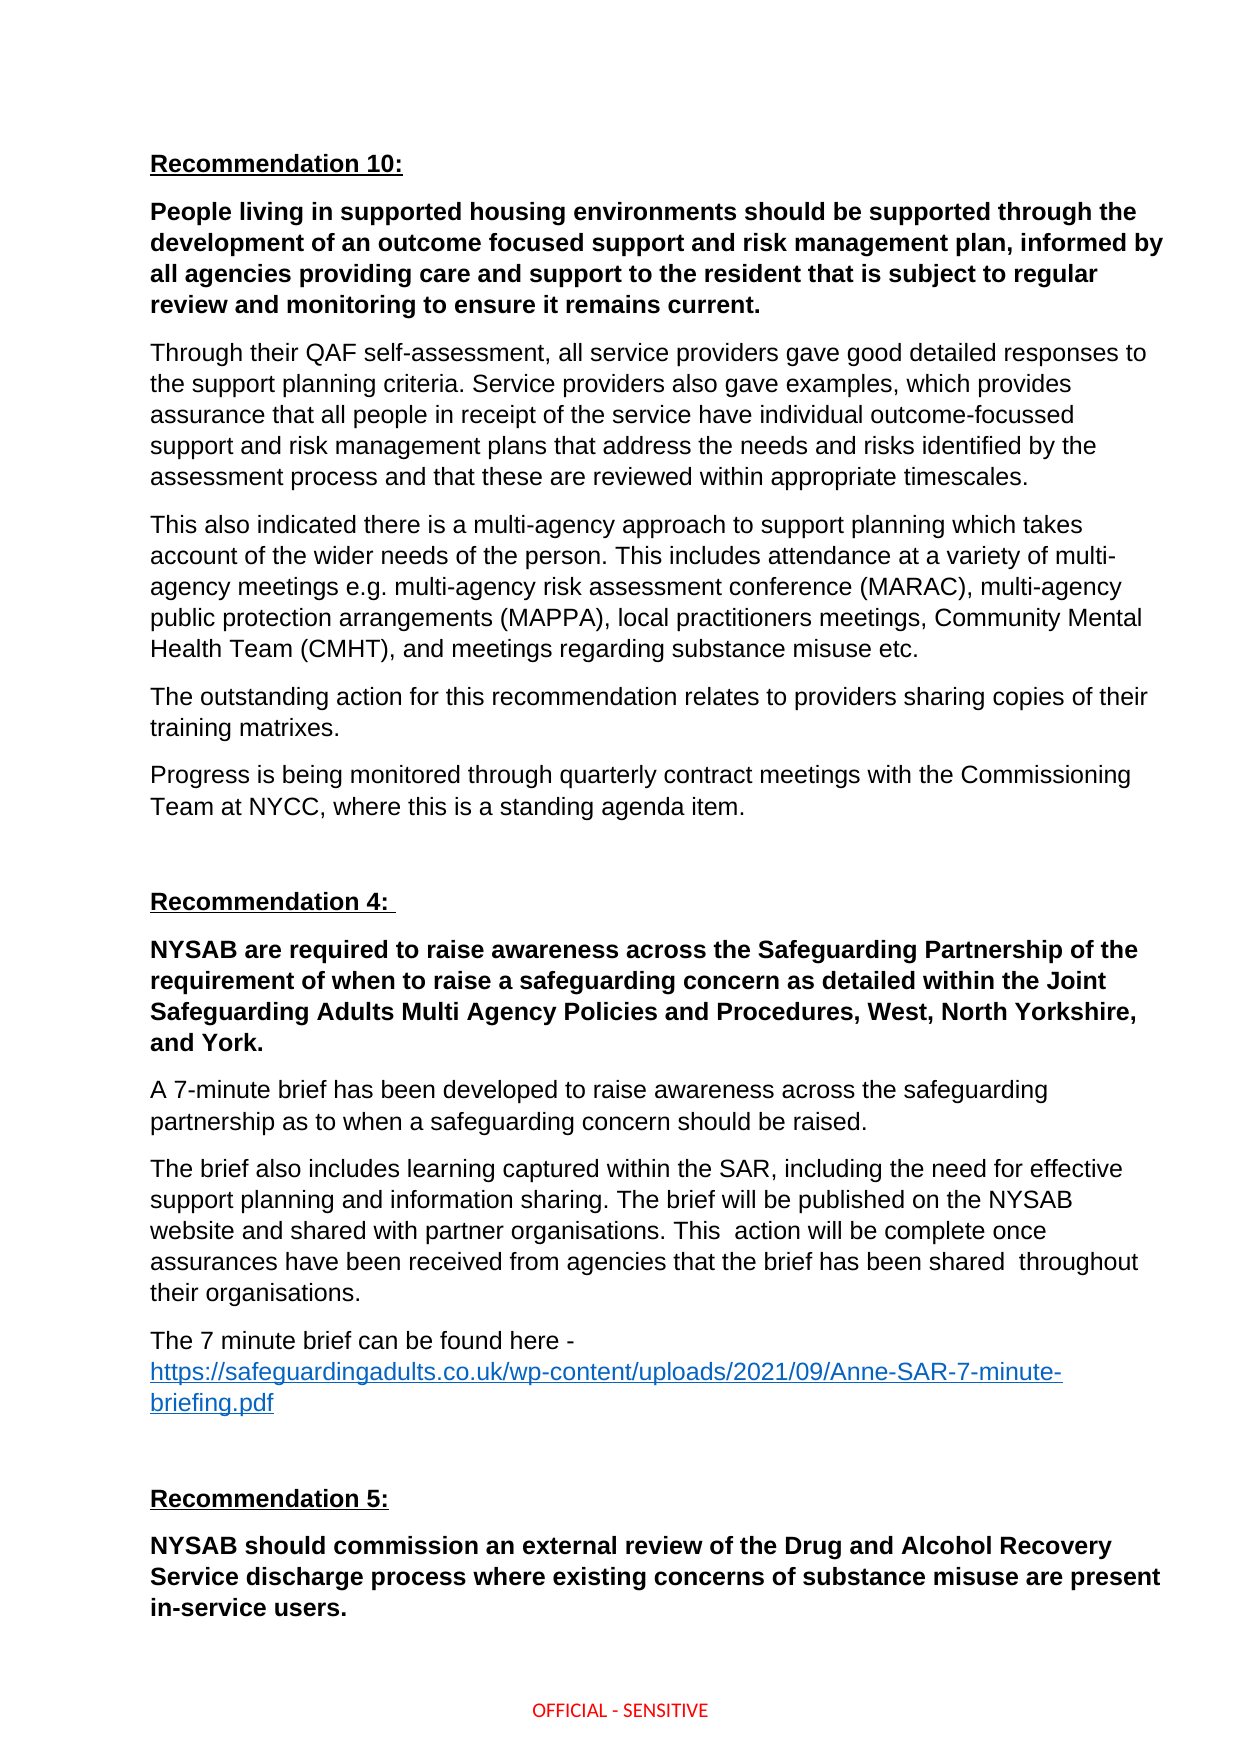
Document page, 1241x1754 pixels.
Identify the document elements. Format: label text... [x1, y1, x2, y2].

text The 7 minute brief can be found here - https://safeguardingadults.co.uk/wp-content/uploads/2021/09/Anne-SAR-7-minute-briefing.pdf [150, 1326, 1165, 1417]
text Progress is being monitored through quarterly contract meetings with the Commissioning Team at NYCC, where this is a standing agenda item. [150, 761, 1165, 820]
text A 7-minute brief has been developed to raise awareness across the safeguarding partnership as to when a safeguarding concern should be raised. [150, 1076, 1165, 1135]
text The brief also includes learning captured within the SAR, including the need for effective support planning and information sharing. The brief will be published on the NYSAB website and shared with partner organisations. This action will be complete once assurances have been received from agencies that the brief has been shared throughout their organisations. [150, 1154, 1165, 1307]
text People living in supported housing environments should be supported through the development of an outcome focused support and risk management plan, informed by all agencies providing care and support to the resident that is subject to regular review and monitoring to ensure it remains current. [150, 197, 1165, 319]
text Recommendation 10: [150, 149, 1165, 178]
text NYSAB should commission an external review of the Drug and Alcohol Recovery Service discharge process where existing concerns of substance misuse are present in-service users. [150, 1531, 1165, 1622]
text Recommendation 5: [150, 1484, 1165, 1512]
text NYSAB are required to raise awareness across the Safeguarding Partnership of the requirement of when to raise a safeguarding concern as detailed within the Joint Safeguarding Adults Multi Agency Policies and Procedures, West, North Yorkshire, and York. [150, 935, 1165, 1057]
text The outstanding action for this recommendation relates to providers sharing copies of their training matrixes. [150, 682, 1165, 742]
text Through their QAF self-assessment, all service providers gave good detailed responses to the support planning criteria. Service providers also gave examples, which provides assurance that all people in receipt of the service have individual outcome-focussed support and risk management plans that address the needs and risks identified by the assessment process and that these are reviewed within appropriate timescales. [150, 338, 1165, 491]
text This also indicated there is a multi-agency approach to support planning which takes account of the wider needs of the person. This includes attendance at a variety of multi-agency meetings e.g. multi-agency risk assessment conference (MARAC), multi-agency public protection arrangements (MAPPA), local practitioners meetings, Community Mental Health Team (CMHT), and meetings regarding substance misuse etc. [150, 510, 1165, 663]
text Recommendation 4: [150, 887, 1165, 916]
